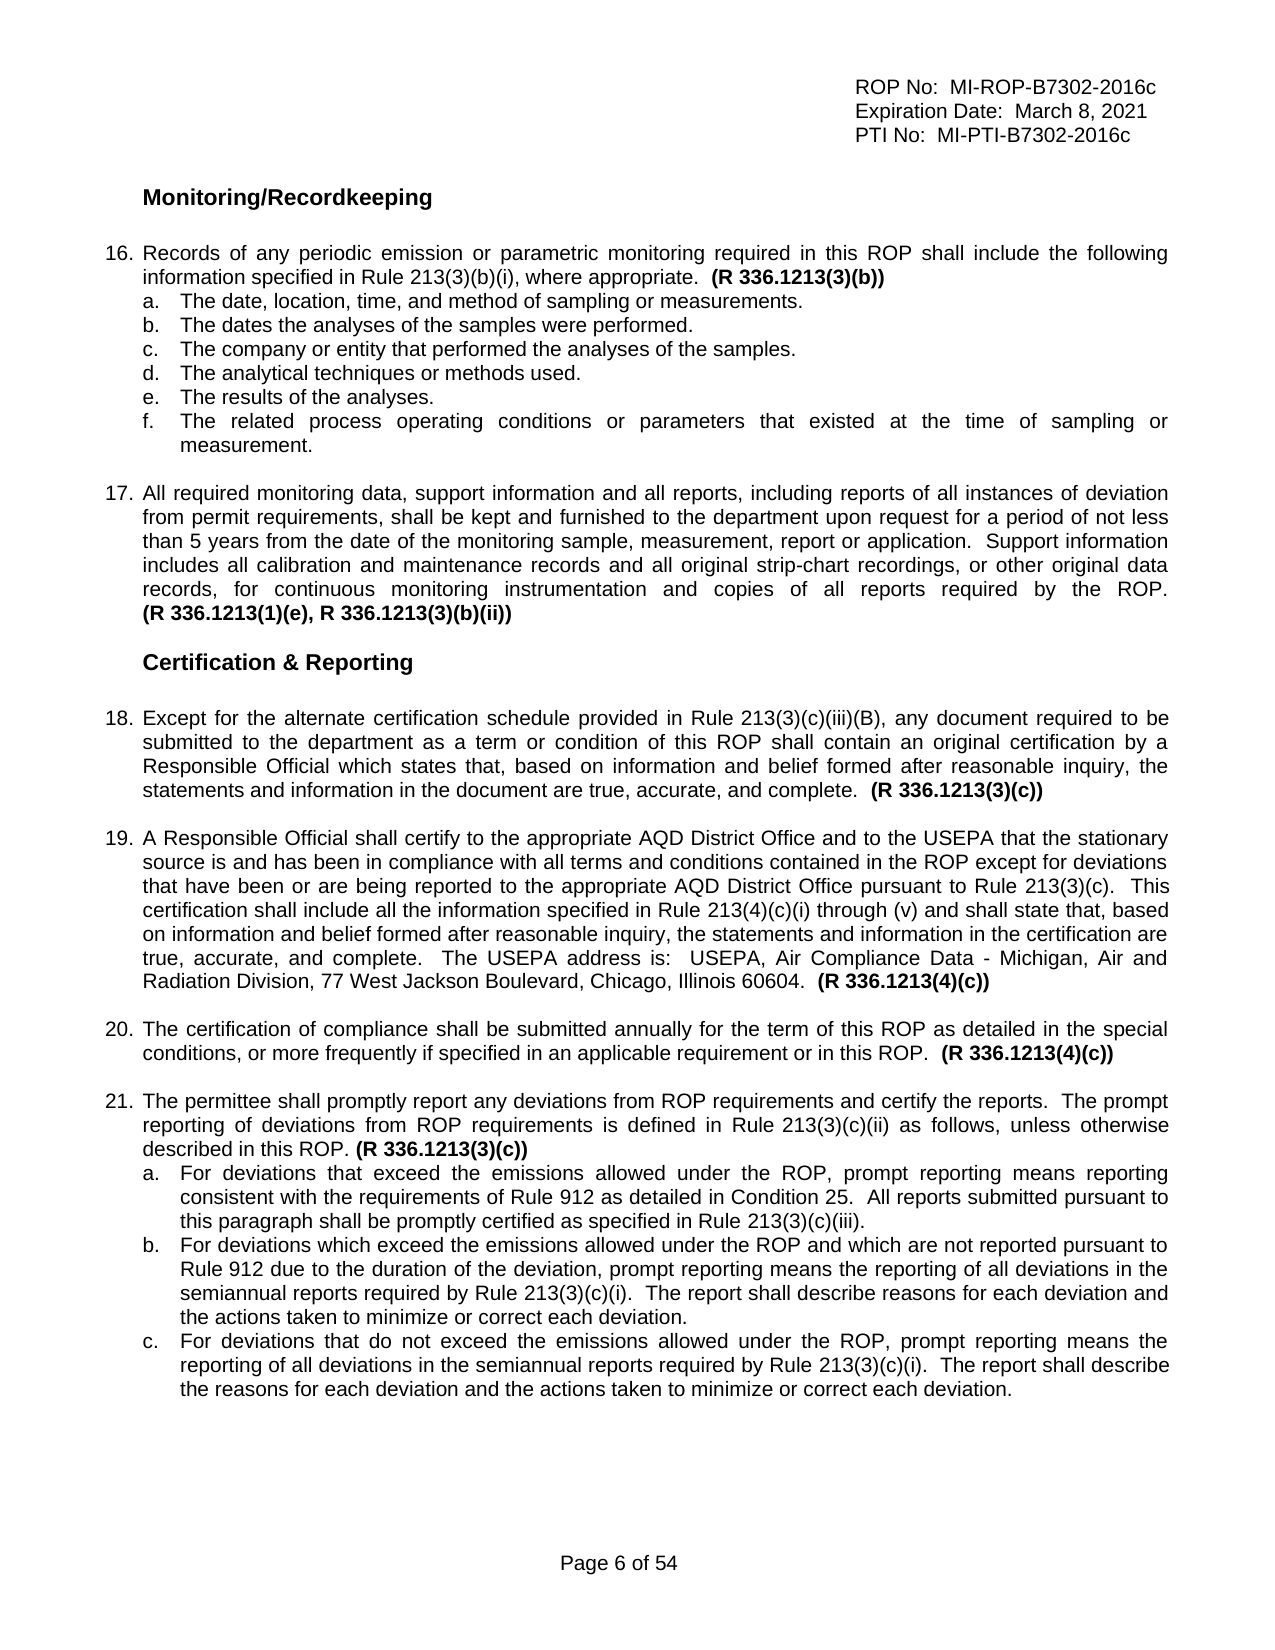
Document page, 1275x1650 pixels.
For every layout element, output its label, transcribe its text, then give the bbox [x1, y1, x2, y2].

list The date, location, time, and method of sampling or measurements. [142, 289, 1170, 313]
list A Responsible Official shall certify to the appropriate AQD District Office and to the USEPA that the stationary source is and has been in compliance with all terms and conditions contained in the ROP except for deviations that have been or are being reported to the appropriate AQD District Office pursuant to Rule 213(3)(c). This certification shall include all the information specified in Rule 213(4)(c)(i) through (v) and shall state that, based on information and belief formed after reasonable inquiry, the statements and information in the certification are true, accurate, and complete. The USEPA address is: USEPA, Air Compliance Data - Michigan, Air and Radiation Division, 77 West Jackson Boulevard, Chicago, Illinois 60604. (R 336.1213(4)(c)) [105, 826, 1170, 993]
list The related process operating conditions or parameters that existed at the time of sampling or measurement. [142, 409, 1170, 457]
list All required monitoring data, support information and all reports, including reports of all instances of deviation from permit requirements, shall be kept and furnished to the department upon request for a period of not less than 5 years from the date of the monitoring sample, measurement, report or application. Support information includes all calibration and maintenance records and all original strip-chart recordings, or other original data records, for continuous monitoring instrumentation and copies of all reports required by the ROP. (R 336.1213(1)(e), R 336.1213(3)(b)(ii)) [105, 481, 1170, 624]
list The dates the analyses of the samples were performed. [142, 313, 1170, 337]
list Except for the alternate certification schedule provided in Rule 213(3)(c)(iii)(B), any document required to be submitted to the department as a term or condition of this ROP shall contain an original certification by a Responsible Official which states that, based on information and belief formed after reasonable inquiry, the statements and information in the document are true, accurate, and complete. (R 336.1213(3)(c)) [105, 706, 1170, 802]
list For deviations that do not exceed the emissions allowed under the ROP, prompt reporting means the reporting of all deviations in the semiannual reports required by Rule 213(3)(c)(i). The report shall describe the reasons for each deviation and the actions taken to minimize or correct each deviation. [142, 1329, 1170, 1401]
list The certification of compliance shall be submitted annually for the term of this ROP as detailed in the special conditions, or more frequently if specified in an applicable requirement or in this ROP. (R 336.1213(4)(c)) [105, 1017, 1170, 1065]
list For deviations that exceed the emissions allowed under the ROP, prompt reporting means reporting consistent with the requirements of Rule 912 as detailed in Condition 25. All reports submitted pursuant to this paragraph shall be promptly certified as specified in Rule 213(3)(c)(iii). [142, 1161, 1170, 1233]
list For deviations which exceed the emissions allowed under the ROP and which are not reported pursuant to Rule 912 due to the duration of the deviation, prompt reporting means the reporting of all deviations in the semiannual reports required by Rule 213(3)(c)(i). The report shall describe reasons for each deviation and the actions taken to minimize or correct each deviation. [142, 1233, 1170, 1329]
list The results of the analyses. [142, 385, 1170, 409]
list The analytical techniques or methods used. [142, 361, 1170, 385]
list The permittee shall promptly report any deviations from ROP requirements and certify the reports. The prompt reporting of deviations from ROP requirements is defined in Rule 213(3)(c)(ii) as follows, unless otherwise described in this ROP. (R 336.1213(3)(c)) [105, 1089, 1170, 1161]
list The company or entity that performed the analyses of the samples. [142, 337, 1170, 361]
list Records of any periodic emission or parametric monitoring required in this ROP shall include the following information specified in Rule 213(3)(b)(i), where appropriate. (R 336.1213(3)(b)) [105, 241, 1170, 289]
subtitle Monitoring/Recordkeeping [105, 184, 1170, 211]
subtitle Certification & Reporting [105, 649, 1170, 676]
